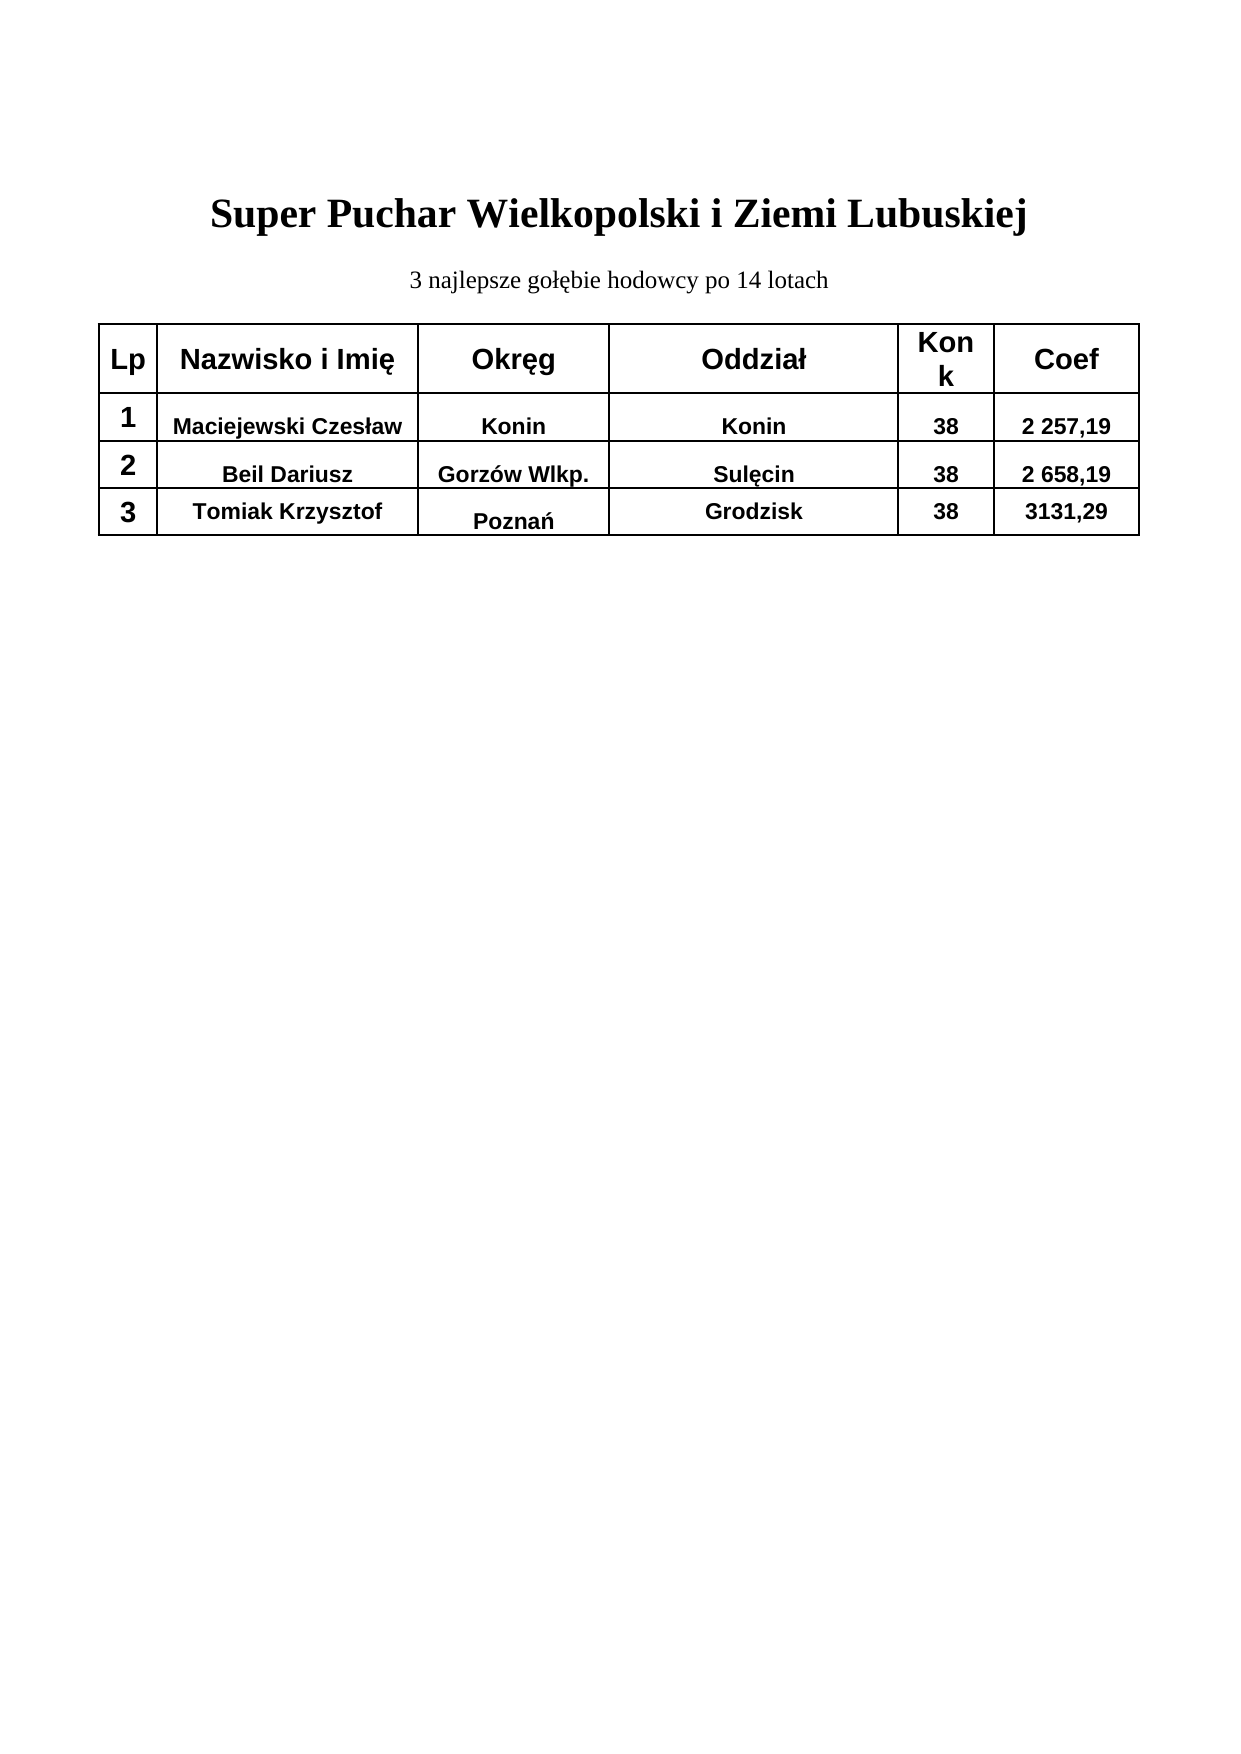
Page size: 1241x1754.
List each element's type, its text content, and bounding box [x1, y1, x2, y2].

text Super Puchar Wielkopolski i Ziemi Lubuskiej [19, 188, 1219, 236]
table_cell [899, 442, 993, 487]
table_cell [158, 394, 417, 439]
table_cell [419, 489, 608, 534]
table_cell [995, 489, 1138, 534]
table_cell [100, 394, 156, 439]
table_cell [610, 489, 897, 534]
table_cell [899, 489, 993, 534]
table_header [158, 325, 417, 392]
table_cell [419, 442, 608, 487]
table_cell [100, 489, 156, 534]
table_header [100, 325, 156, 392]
text 3 najlepsze gołębie hodowcy po 14 lotach [19, 265, 1219, 294]
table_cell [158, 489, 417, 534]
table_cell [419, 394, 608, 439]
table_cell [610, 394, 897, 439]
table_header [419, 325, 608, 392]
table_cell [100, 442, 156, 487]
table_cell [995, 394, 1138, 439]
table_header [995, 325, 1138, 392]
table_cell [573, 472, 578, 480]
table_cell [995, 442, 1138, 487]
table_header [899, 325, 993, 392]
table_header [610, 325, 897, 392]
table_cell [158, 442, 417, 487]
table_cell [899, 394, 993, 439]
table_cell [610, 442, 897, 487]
